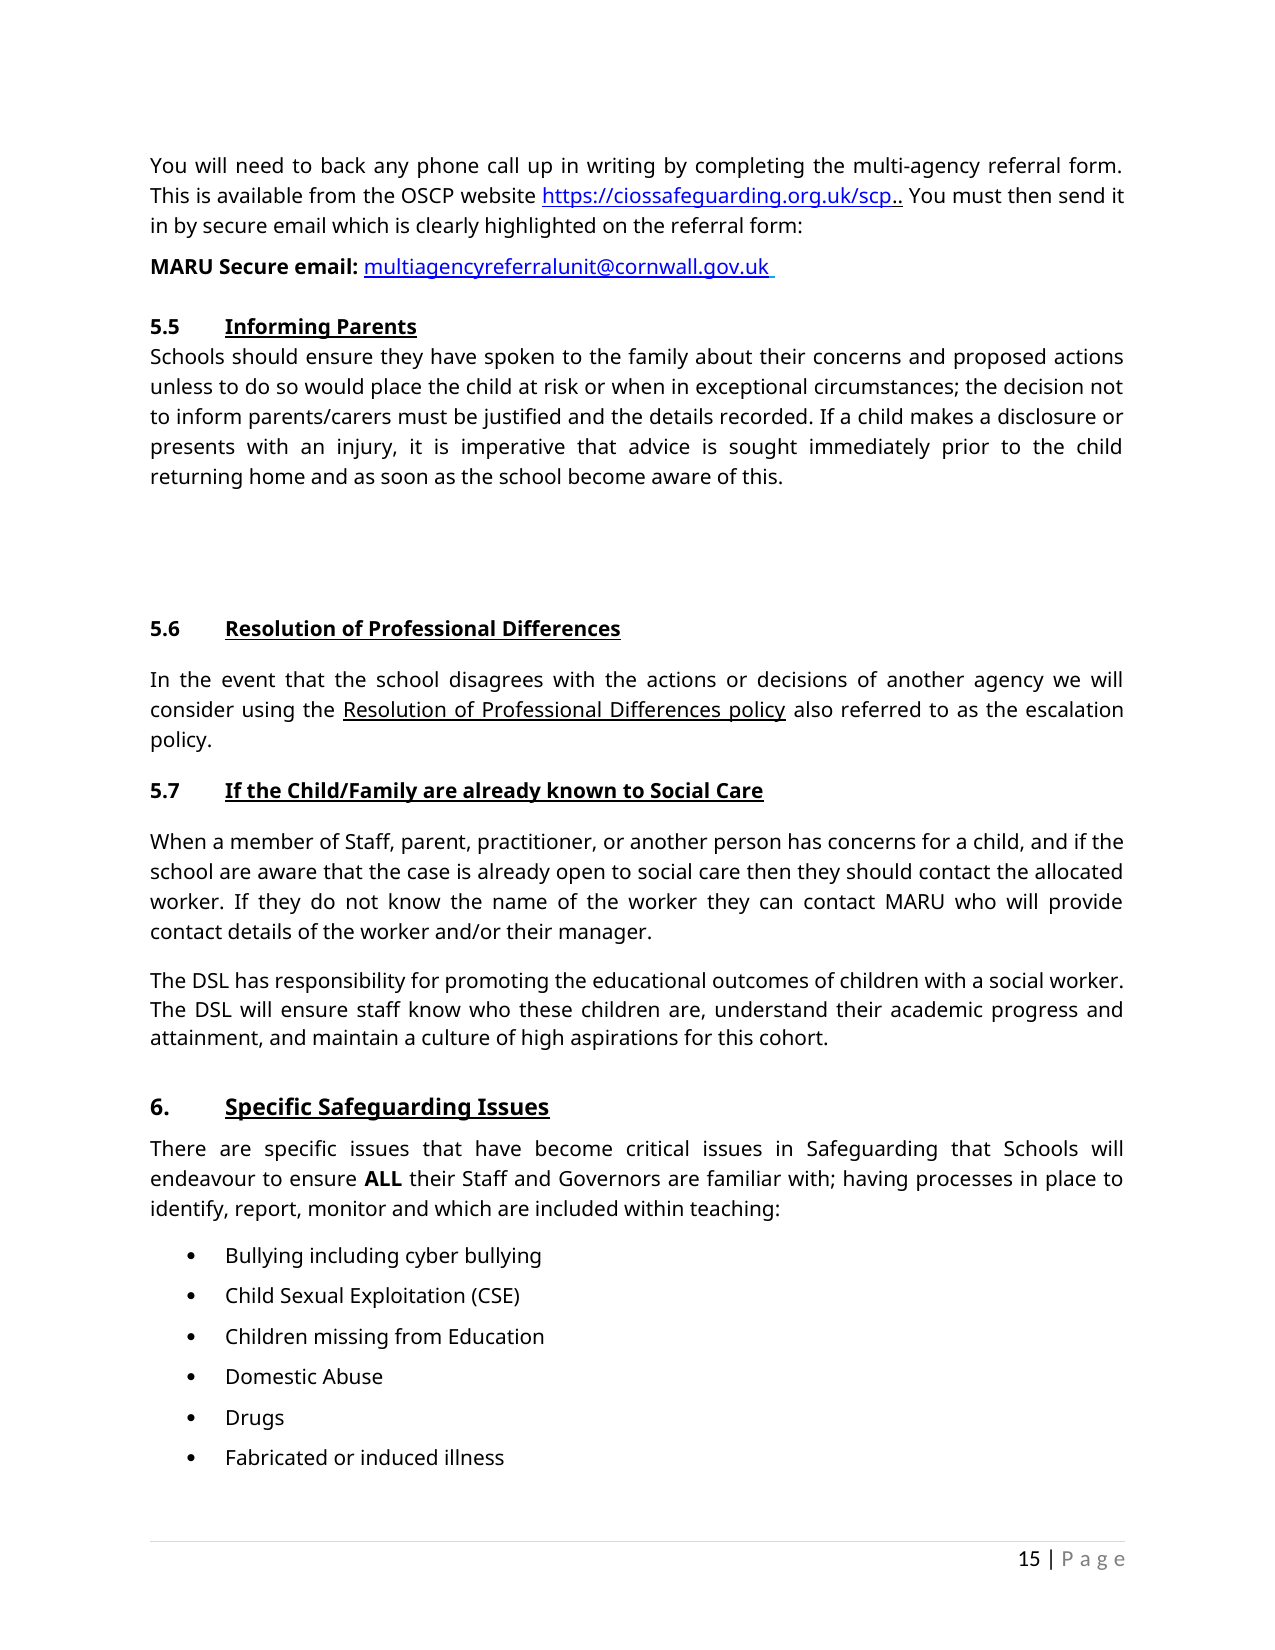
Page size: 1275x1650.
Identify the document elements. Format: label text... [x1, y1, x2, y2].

text MARU Secure email: multiagencyreferralunit@cornwall.gov.uk [150, 250, 1125, 280]
list Bullying including cyber bullying [187, 1239, 1125, 1269]
list Drugs [187, 1401, 1125, 1431]
text 5.7 If the Child/Family are already known to Social Care [150, 774, 1125, 804]
list Child Sexual Exploitation (CSE) [187, 1280, 1125, 1310]
text The DSL has responsibility for promoting the educational outcomes of children with a social worker. The DSL will ensure staff know who these children are, understand their academic progress and attainment, and maintain a culture of high aspirations for this cohort. [150, 966, 1125, 1052]
text Schools should ensure they have spoken to the family about their concerns and proposed actions unless to do so would place the child at risk or when in exceptional circumstances; the decision not to inform parents/carers must be justified and the details recorded. If a child makes a disclosure or presents with an injury, it is imperative that advice is sought immediately prior to the child returning home and as soon as the school become aware of this. [150, 340, 1125, 490]
text 6. Specific Safeguarding Issues [150, 1090, 1125, 1122]
text In the event that the school disagrees with the actions or decisions of another agency we will consider using the Resolution of Professional Differences policy also referred to as the escalation policy. [150, 664, 1125, 754]
text There are specific issues that have become critical issues in Safeguarding that Schools will endeavour to ensure ALL their Staff and Governors are familiar with; having processes in place to identify, report, monitor and which are included within teaching: [150, 1132, 1125, 1222]
text 5.6 Resolution of Professional Differences [150, 613, 1125, 643]
text 5.5 Informing Parents [150, 310, 1125, 340]
list Fabricated or induced illness [187, 1442, 1125, 1472]
text You will need to back any phone call up in writing by completing the multi-agency referral form. This is available from the OSCP website https://ciossafeguarding.org.uk/scp.. You must then send it in by secure email which is clearly highlighted on the referral form: [150, 150, 1125, 240]
list Children missing from Education [187, 1320, 1125, 1350]
list Domestic Abuse [187, 1361, 1125, 1391]
text When a member of Staff, parent, practitioner, or another person has concerns for a child, and if the school are aware that the case is already open to social care then they should contact the allocated worker. If they do not know the name of the worker they can contact MARU who will provide contact details of the worker and/or their manager. [150, 825, 1125, 945]
